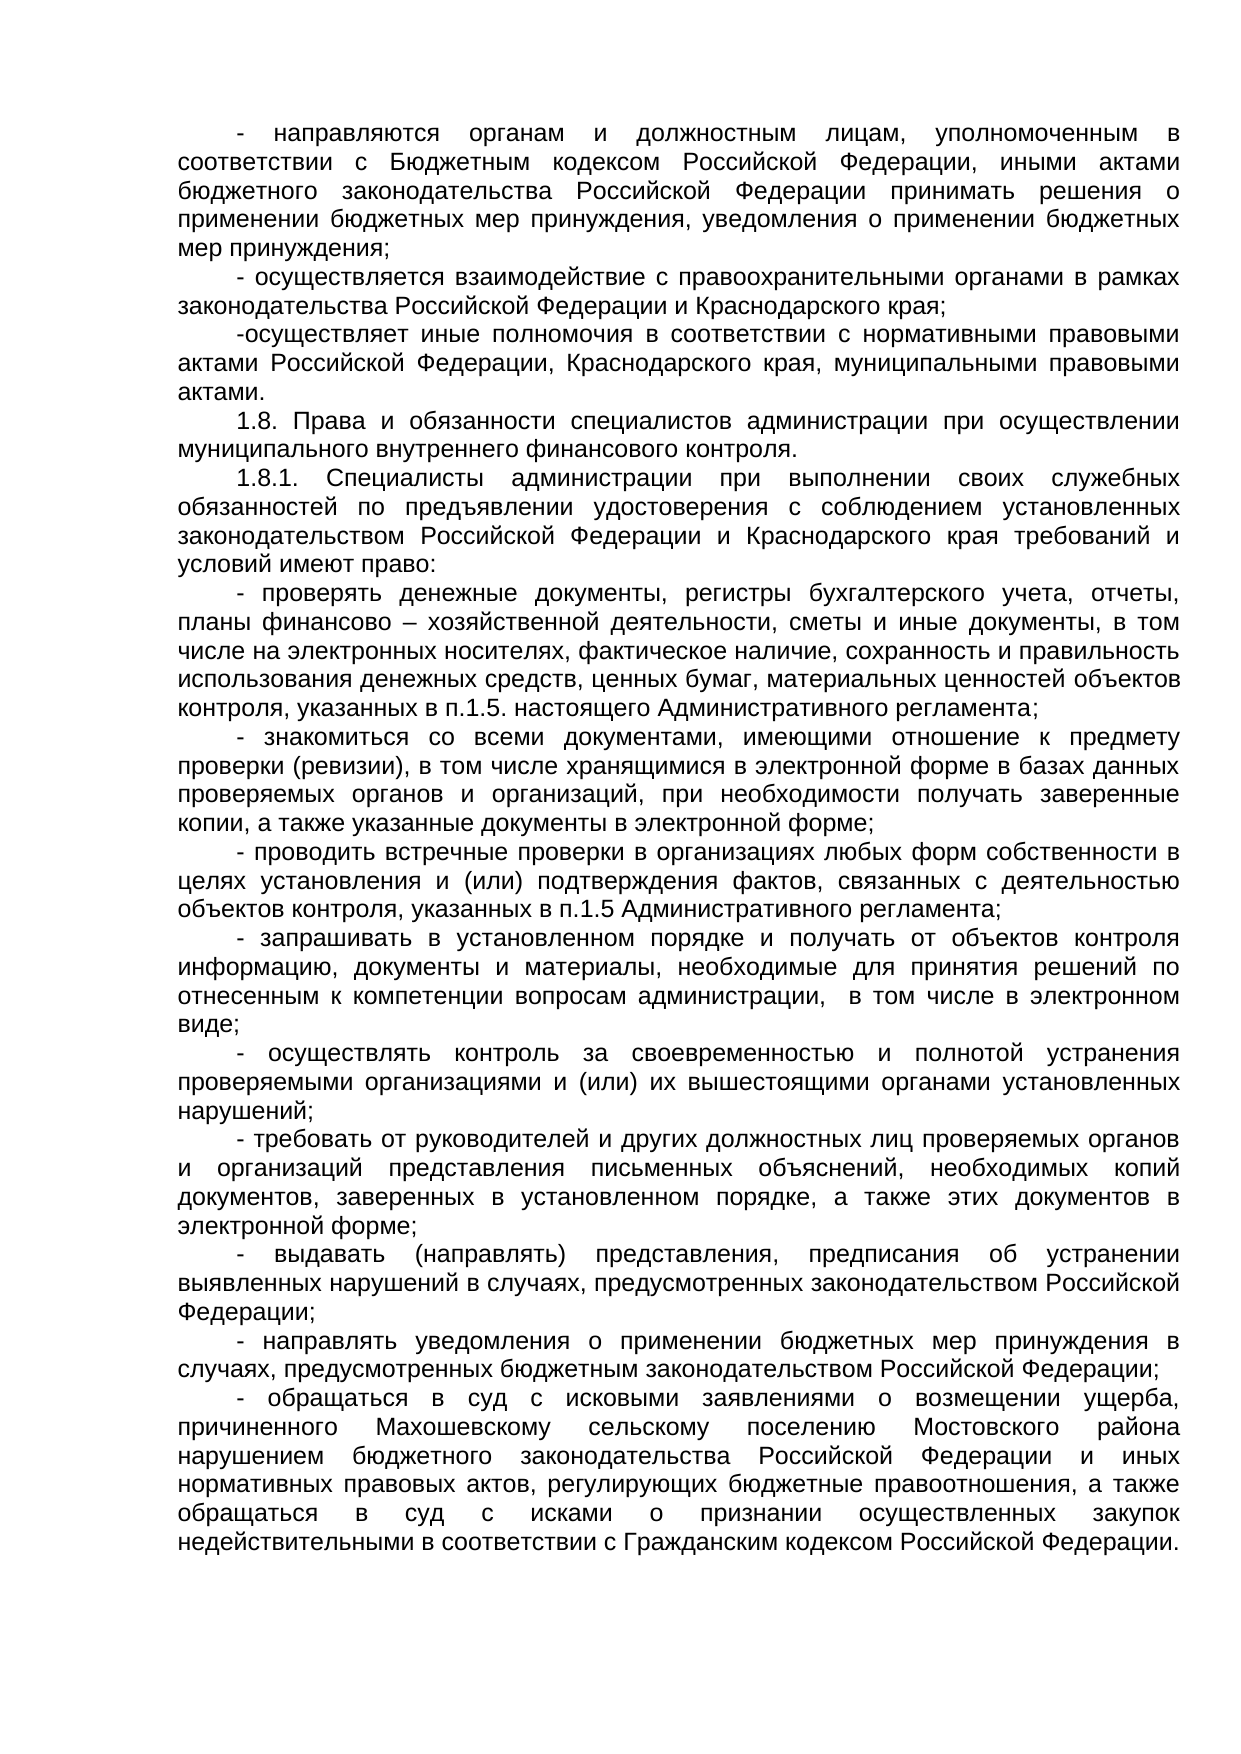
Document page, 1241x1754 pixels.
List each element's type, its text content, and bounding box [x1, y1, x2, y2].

text - осуществлять контроль за своевременностью и полнотой устранения проверяемыми организациями и (или) их вышестоящими органами установленных нарушений; [177, 1038, 1181, 1124]
text 1.8.1. Специалисты администрации при выполнении своих служебных обязанностей по предъявлении удостоверения с соблюдением установленных законодательством Российской Федерации и Краснодарского края требований и условий имеют право: [177, 463, 1181, 578]
text - знакомиться со всеми документами, имеющими отношение к предмету проверки (ревизии), в том числе хранящимися в электронной форме в базах данных проверяемых органов и организаций, при необходимости получать заверенные копии, а также указанные документы в электронной форме; [177, 722, 1181, 837]
text - проводить встречные проверки в организациях любых форм собственности в целях установления и (или) подтверждения фактов, связанных с деятельностью объектов контроля, указанных в п.1.5 Административного регламента; [177, 837, 1181, 923]
text -осуществляет иные полномочия в соответствии с нормативными правовыми актами Российской Федерации, Краснодарского края, муниципальными правовыми актами. [177, 319, 1181, 406]
text - требовать от руководителей и других должностных лиц проверяемых органов и организаций представления письменных объяснений, необходимых копий документов, заверенных в установленном порядке, а также этих документов в электронной форме; [177, 1124, 1181, 1239]
text - выдавать (направлять) представления, предписания об устранении выявленных нарушений в случаях, предусмотренных законодательством Российской Федерации; [177, 1239, 1181, 1326]
text 1.8. Права и обязанности специалистов администрации при осуществлении муниципального внутреннего финансового контроля. [177, 406, 1181, 463]
text - обращаться в суд с исковыми заявлениями о возмещении ущерба, причиненного Махошевскому сельскому поселению Мостовского района нарушением бюджетного законодательства Российской Федерации и иных нормативных правовых актов, регулирующих бюджетные правоотношения, а также обращаться в суд с исками о признании осуществленных закупок недействительными в соответствии с Гражданским кодексом Российской Федерации. [177, 1383, 1181, 1556]
text - осуществляется взаимодействие с правоохранительными органами в рамках законодательства Российской Федерации и Краснодарского края; [177, 262, 1181, 319]
text - проверять денежные документы, регистры бухгалтерского учета, отчеты, планы финансово – хозяйственной деятельности, сметы и иные документы, в том числе на электронных носителях, фактическое наличие, сохранность и правильность использования денежных средств, ценных бумаг, материальных ценностей объектов контроля, указанных в п.1.5. настоящего Административного регламента; [177, 578, 1181, 722]
text - направлять уведомления о применении бюджетных мер принуждения в случаях, предусмотренных бюджетным законодательством Российской Федерации; [177, 1326, 1181, 1383]
text - запрашивать в установленном порядке и получать от объектов контроля информацию, документы и материалы, необходимые для принятия решений по отнесенным к компетенции вопросам администрации, в том числе в электронном виде; [177, 923, 1181, 1038]
text - направляются органам и должностным лицам, уполномоченным в соответствии с Бюджетным кодексом Российской Федерации, иными актами бюджетного законодательства Российской Федерации принимать решения о применении бюджетных мер принуждения, уведомления о применении бюджетных мер принуждения; [177, 118, 1181, 262]
